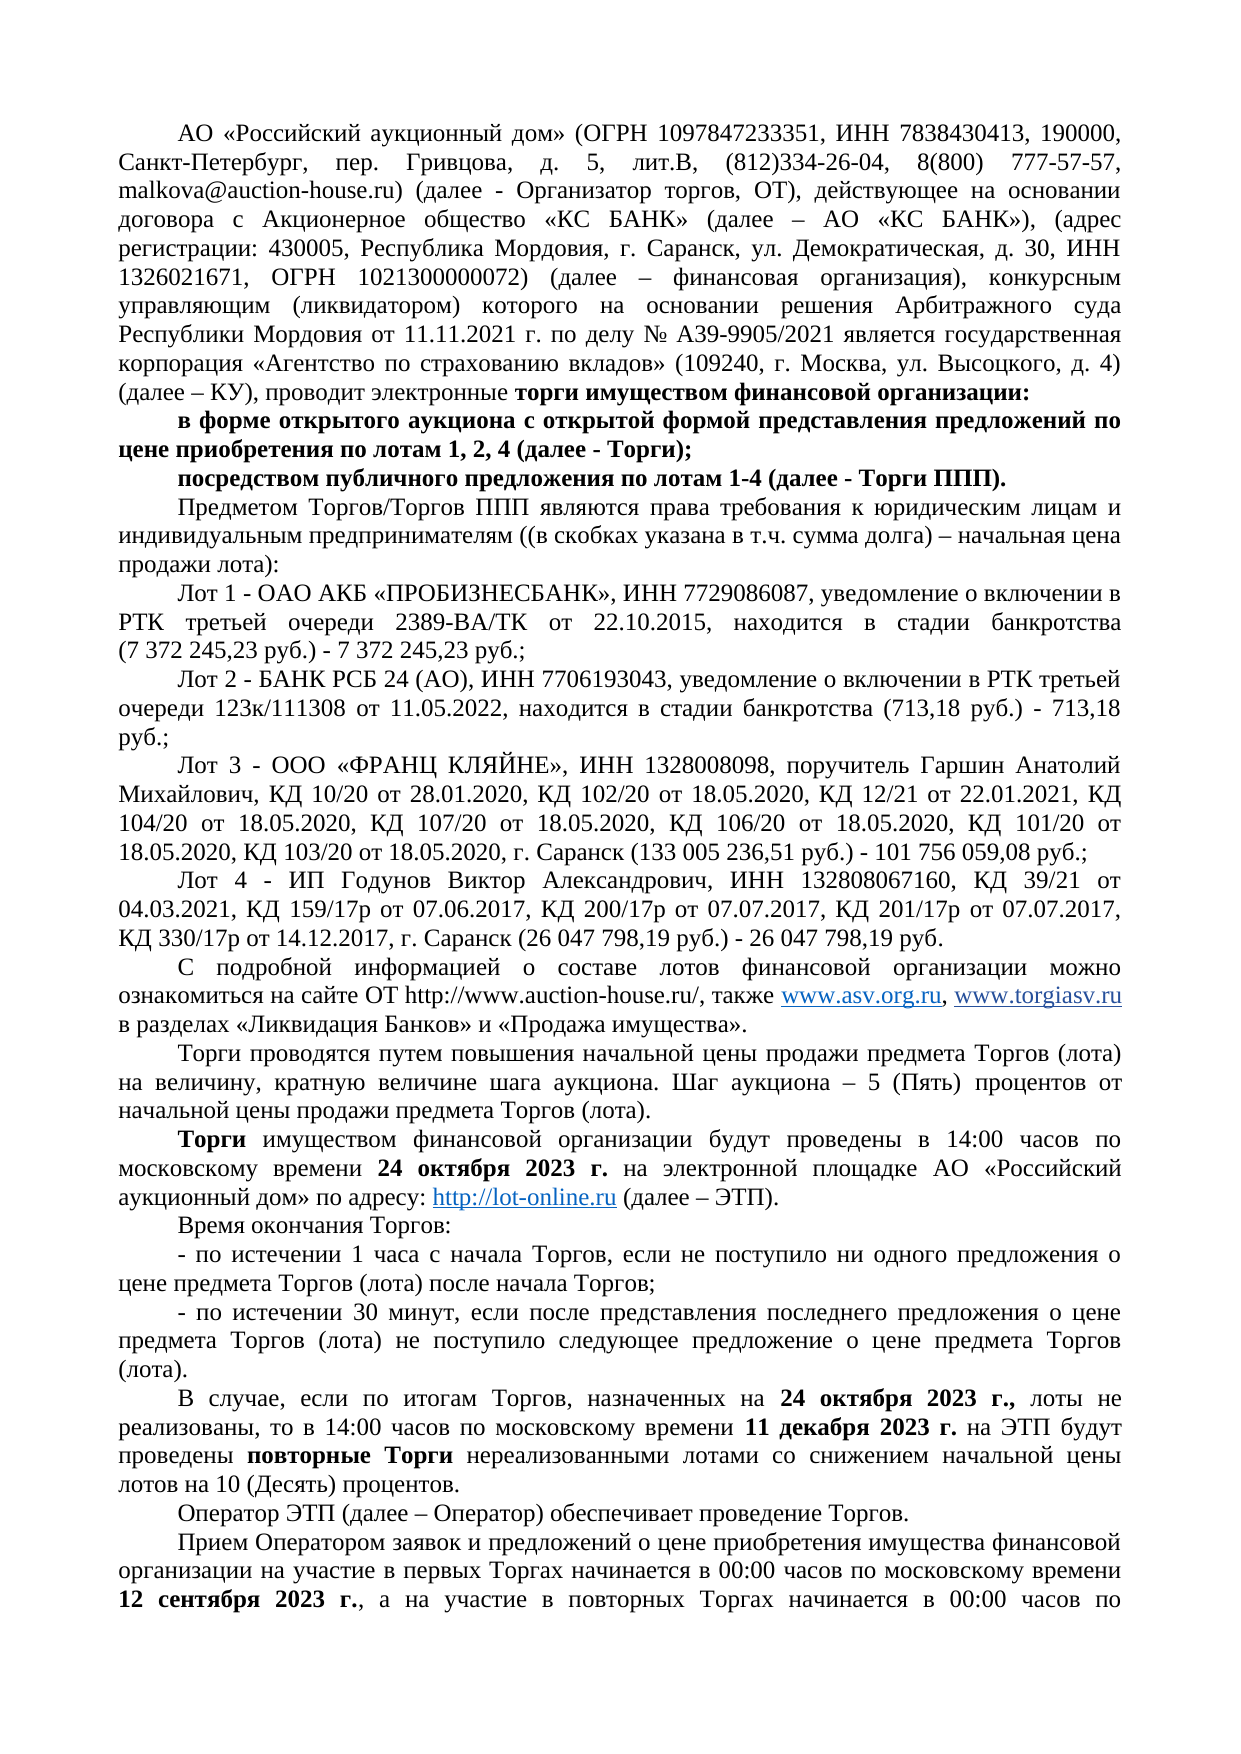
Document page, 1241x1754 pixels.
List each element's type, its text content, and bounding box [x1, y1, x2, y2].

text Время окончания Торгов: [118, 1211, 1122, 1239]
text Лот 4 - ИП Годунов Виктор Александрович, ИНН 132808067160, КД 39/21 от 04.03.2021, КД 159/17р от 07.06.2017, КД 200/17р от 07.07.2017, КД 201/17р от 07.07.2017, КД 330/17р от 14.12.2017, г. Саранск (26 047 798,19 руб.) - 26 047 798,19 руб. [118, 866, 1122, 952]
text С подробной информацией о составе лотов финансовой организации можно ознакомиться на сайте ОТ http://www.auction-house.ru/, также www.asv.org.ru, www.torgiasv.ru в разделах «Ликвидация Банков» и «Продажа имущества». [118, 952, 1122, 1038]
text - по истечении 30 минут, если после представления последнего предложения о цене предмета Торгов (лота) не поступило следующее предложение о цене предмета Торгов (лота). [118, 1297, 1122, 1383]
text - по истечении 1 часа с начала Торгов, если не поступило ни одного предложения о цене предмета Торгов (лота) после начала Торгов; [118, 1239, 1122, 1297]
text Оператор ЭТП (далее – Оператор) обеспечивает проведение Торгов. [118, 1498, 1122, 1527]
text Лот 3 - ООО «ФРАНЦ КЛЯЙНЕ», ИНН 1328008098, поручитель Гаршин Анатолий Михайлович, КД 10/20 от 28.01.2020, КД 102/20 от 18.05.2020, КД 12/21 от 22.01.2021, КД 104/20 от 18.05.2020, КД 107/20 от 18.05.2020, КД 106/20 от 18.05.2020, КД 101/20 от 18.05.2020, КД 103/20 от 18.05.2020, г. Саранск (133 005 236,51 руб.) - 101 756 059,08 руб.; [118, 751, 1122, 866]
text АО «Российский аукционный дом» (ОГРН 1097847233351, ИНН 7838430413, 190000, Санкт-Петербург, пер. Гривцова, д. 5, лит.В, (812)334-26-04, 8(800) 777-57-57, malkova@auction-house.ru) (далее - Организатор торгов, ОТ), действующее на основании договора с Акционерное общество «КС БАНК» (далее – АО «КС БАНК»), (адрес регистрации: 430005, Республика Мордовия, г. Саранск, ул. Демократическая, д. 30, ИНН 1326021671, ОГРН 1021300000072) (далее – финансовая организация), конкурсным управляющим (ликвидатором) которого на основании решения Арбитражного суда Республики Мордовия от 11.11.2021 г. по делу № А39-9905/2021 является государственная корпорация «Агентство по страхованию вкладов» (109240, г. Москва, ул. Высоцкого, д. 4) (далее – КУ), проводит электронные торги имуществом финансовой организации: [118, 118, 1122, 406]
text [118, 1527, 1122, 1613]
text в форме открытого аукциона с открытой формой представления предложений по цене приобретения по лотам 1, 2, 4 (далее - Торги); [118, 406, 1122, 463]
text Предметом Торгов/Торгов ППП являются права требования к юридическим лицам и индивидуальным предпринимателям ((в скобках указана в т.ч. сумма долга) – начальная цена продажи лота): [118, 492, 1122, 578]
text Торги имуществом финансовой организации будут проведены в 14:00 часов по московскому времени 24 октября 2023 г. на электронной площадке АО «Российский аукционный дом» по адресу: http://lot-online.ru (далее – ЭТП). [118, 1124, 1122, 1211]
text посредством публичного предложения по лотам 1-4 (далее - Торги ППП). [118, 463, 1122, 492]
text Лот 2 - БАНК РСБ 24 (АО), ИНН 7706193043, уведомление о включении в РТК третьей очереди 123к/111308 от 11.05.2022, находится в стадии банкротства (713,18 руб.) - 713,18 руб.; [118, 664, 1122, 751]
text В случае, если по итогам Торгов, назначенных на 24 октября 2023 г., лоты не реализованы, то в 14:00 часов по московскому времени 11 декабря 2023 г. на ЭТП будут проведены повторные Торги нереализованными лотами со снижением начальной цены лотов на 10 (Десять) процентов. [118, 1383, 1122, 1498]
text Торги проводятся путем повышения начальной цены продажи предмета Торгов (лота) на величину, кратную величине шага аукциона. Шаг аукциона – 5 (Пять) процентов от начальной цены продажи предмета Торгов (лота). [118, 1038, 1122, 1124]
text Лот 1 - ОАО АКБ «ПРОБИЗНЕСБАНК», ИНН 7729086087, уведомление о включении в РТК третьей очереди 2389-ВА/ТК от 22.10.2015, находится в стадии банкротства (7 372 245,23 руб.) - 7 372 245,23 руб.; [118, 578, 1122, 664]
